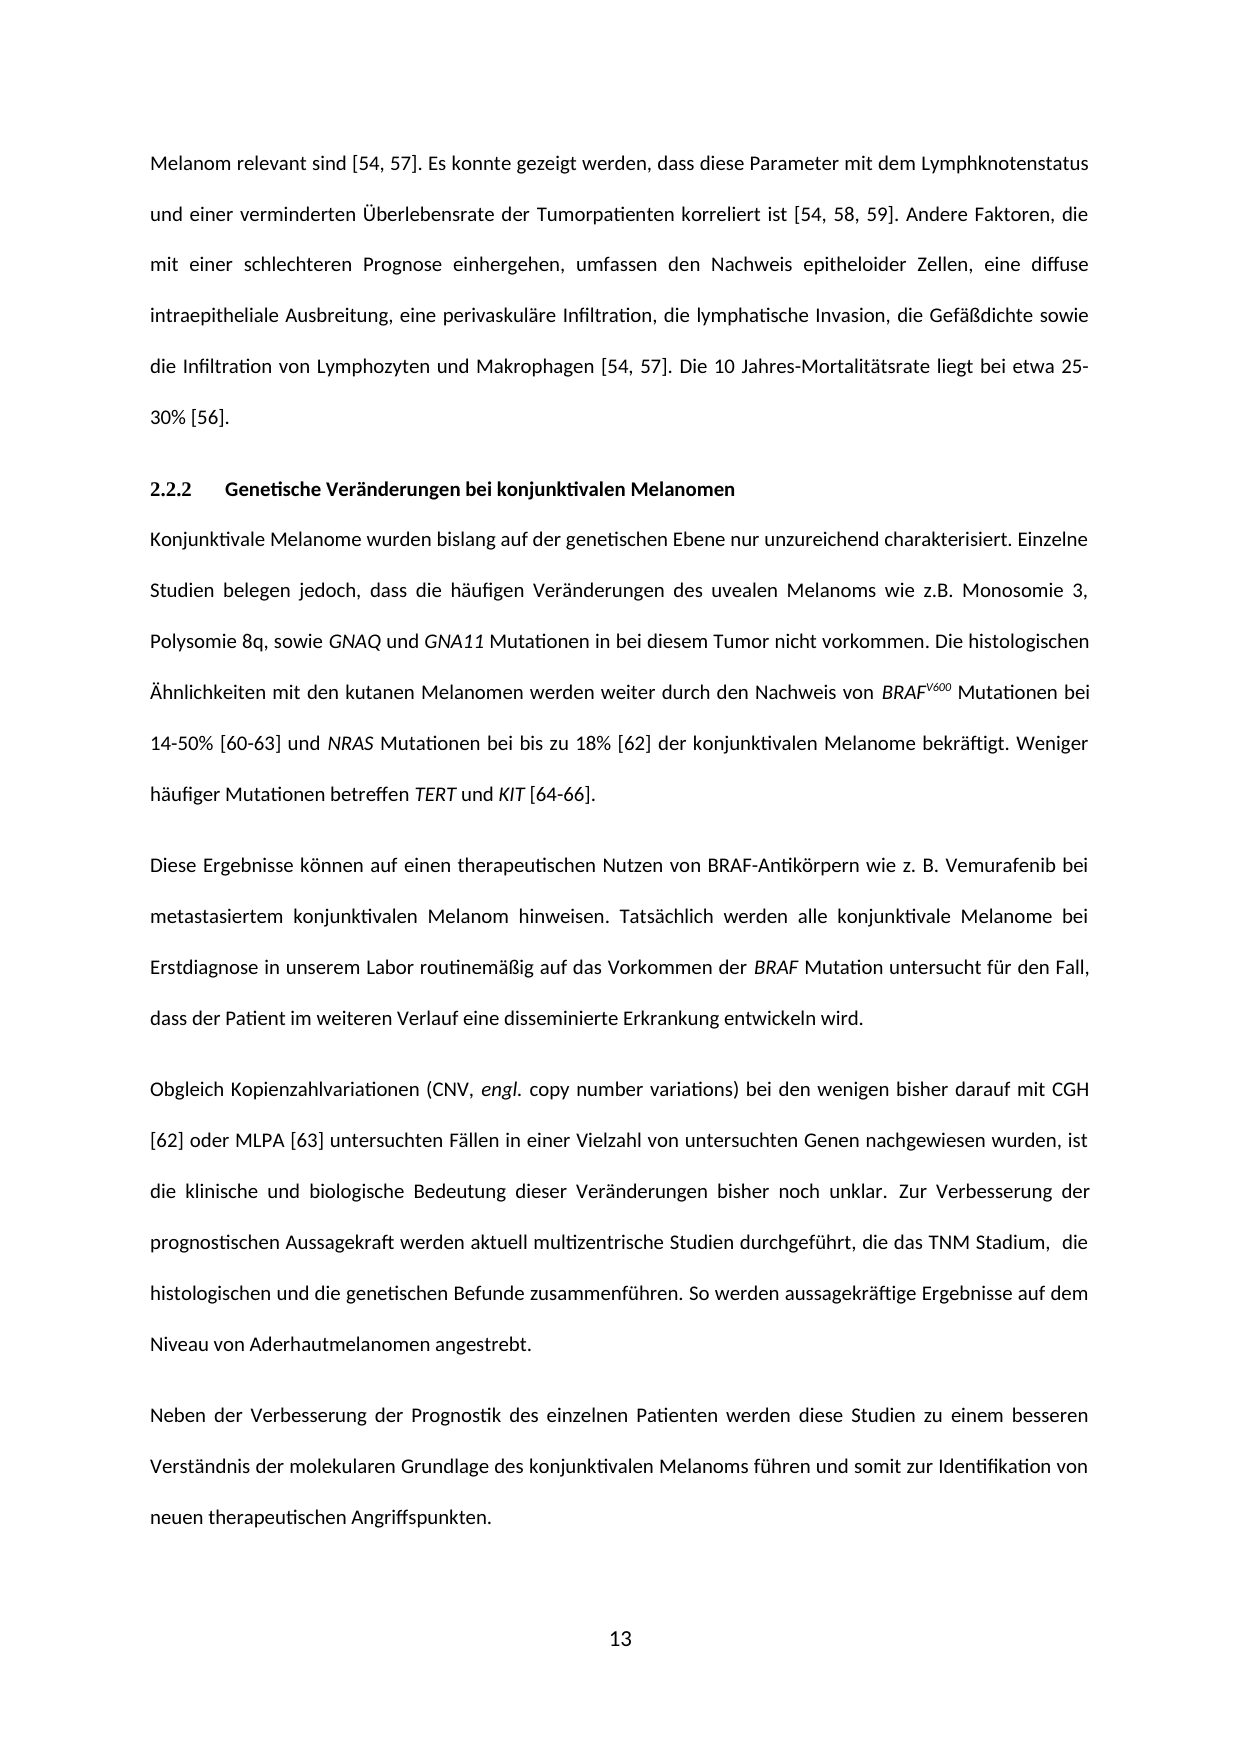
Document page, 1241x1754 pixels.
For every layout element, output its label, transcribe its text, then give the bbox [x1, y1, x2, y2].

text Neben der Verbesserung der Prognostik des einzelnen Patienten werden diese Studien zu einem besseren Verständnis der molekularen Grundlage des konjunktivalen Melanoms führen und somit zur Identifikation von neuen therapeutischen Angriffspunkten. [150, 1402, 1090, 1529]
text Diese Ergebnisse können auf einen therapeutischen Nutzen von BRAF-Antikörpern wie z. B. Vemurafenib bei metastasiertem konjunktivalen Melanom hinweisen. Tatsächlich werden alle konjunktivale Melanome bei Erstdiagnose in unserem Labor routinemäßig auf das Vorkommen der BRAF Mutation untersucht für den Fall, dass der Patient im weiteren Verlauf eine disseminierte Erkrankung entwickeln wird. [150, 852, 1090, 1030]
subtitle Genetische Veränderungen bei konjunktivalen Melanomen [150, 476, 1090, 501]
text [150, 150, 1090, 429]
text Obgleich Kopienzahlvariationen (CNV, engl. copy number variations) bei den wenigen bisher darauf mit CGH [62] oder MLPA [63] untersuchten Fällen in einer Vielzahl von untersuchten Genen nachgewiesen wurden, ist die klinische und biologische Bedeutung dieser Veränderungen bisher noch unklar. Zur Verbesserung der prognostischen Aussagekraft werden aktuell multizentrische Studien durchgeführt, die das TNM Stadium, die histologischen und die genetischen Befunde zusammenführen. So werden aussagekräftige Ergebnisse auf dem Niveau von Aderhautmelanomen angestrebt. [150, 1077, 1090, 1356]
text Konjunktivale Melanome wurden bislang auf der genetischen Ebene nur unzureichend charakterisiert. Einzelne Studien belegen jedoch, dass die häufigen Veränderungen des uvealen Melanoms wie z.B. Monosomie 3, Polysomie 8q, sowie GNAQ und GNA11 Mutationen in bei diesem Tumor nicht vorkommen. Die histologischen Ähnlichkeiten mit den kutanen Melanomen werden weiter durch den Nachweis von BRAFV600 Mutationen bei 14-50% [60-63] und NRAS Mutationen bei bis zu 18% [62] der konjunktivalen Melanome bekräftigt. Weniger häufiger Mutationen betreffen TERT und KIT [64-66]. [150, 527, 1090, 806]
